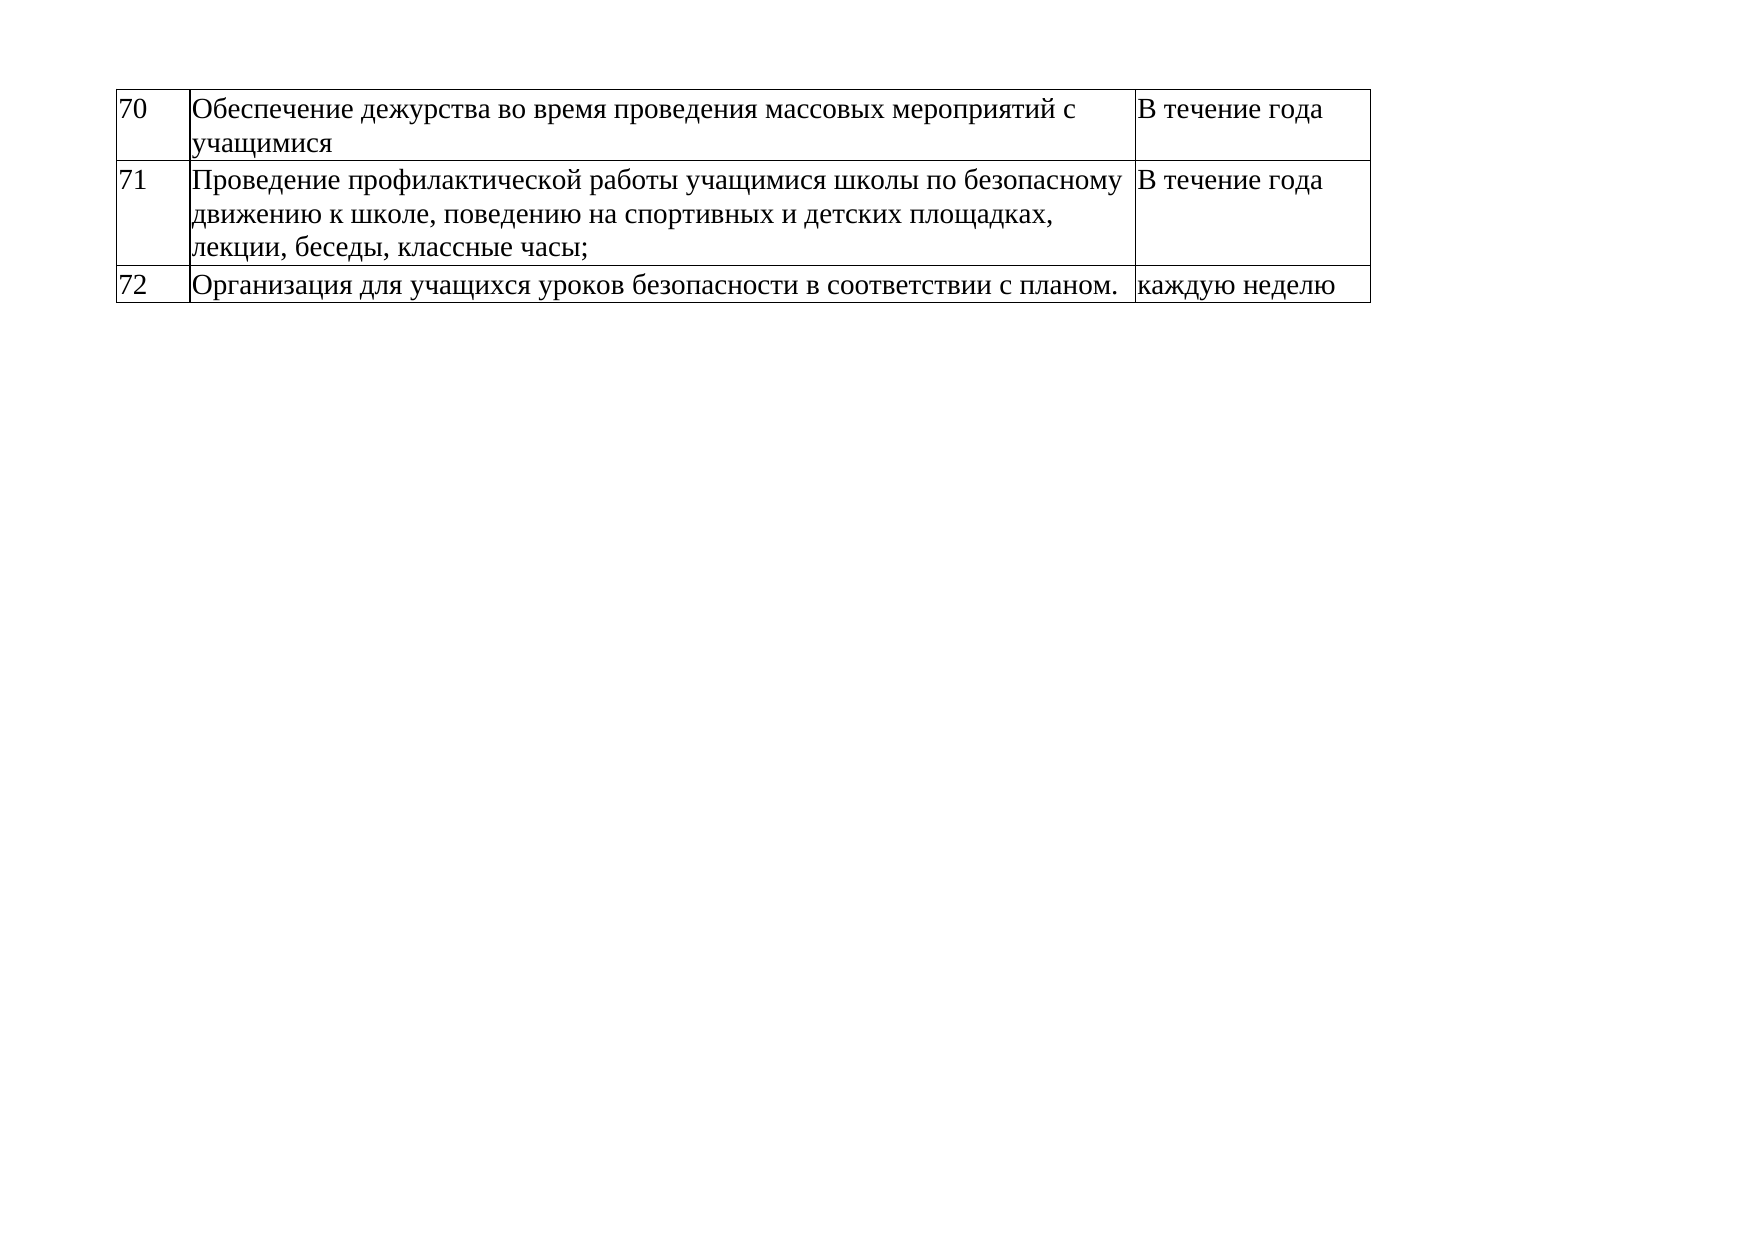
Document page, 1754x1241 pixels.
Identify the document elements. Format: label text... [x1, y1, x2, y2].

table_cell В течение года [1136, 90, 1370, 160]
table_cell 71 [117, 161, 189, 264]
table_cell Обеспечение дежурства во время проведения массовых мероприятий с учащимися [191, 90, 1135, 160]
table_cell В течение года [1136, 161, 1370, 264]
table_cell Организация для учащихся уроков безопасности в соответствии с планом. [191, 266, 1135, 302]
table_cell 70 [117, 90, 189, 160]
table_cell 72 [117, 266, 189, 302]
table_cell каждую неделю [1136, 266, 1370, 302]
table_cell Проведение профилактической работы учащимися школы по безопасному движению к школе, поведению на спортивных и детских площадках, лекции, беседы, классные часы; [191, 161, 1135, 264]
